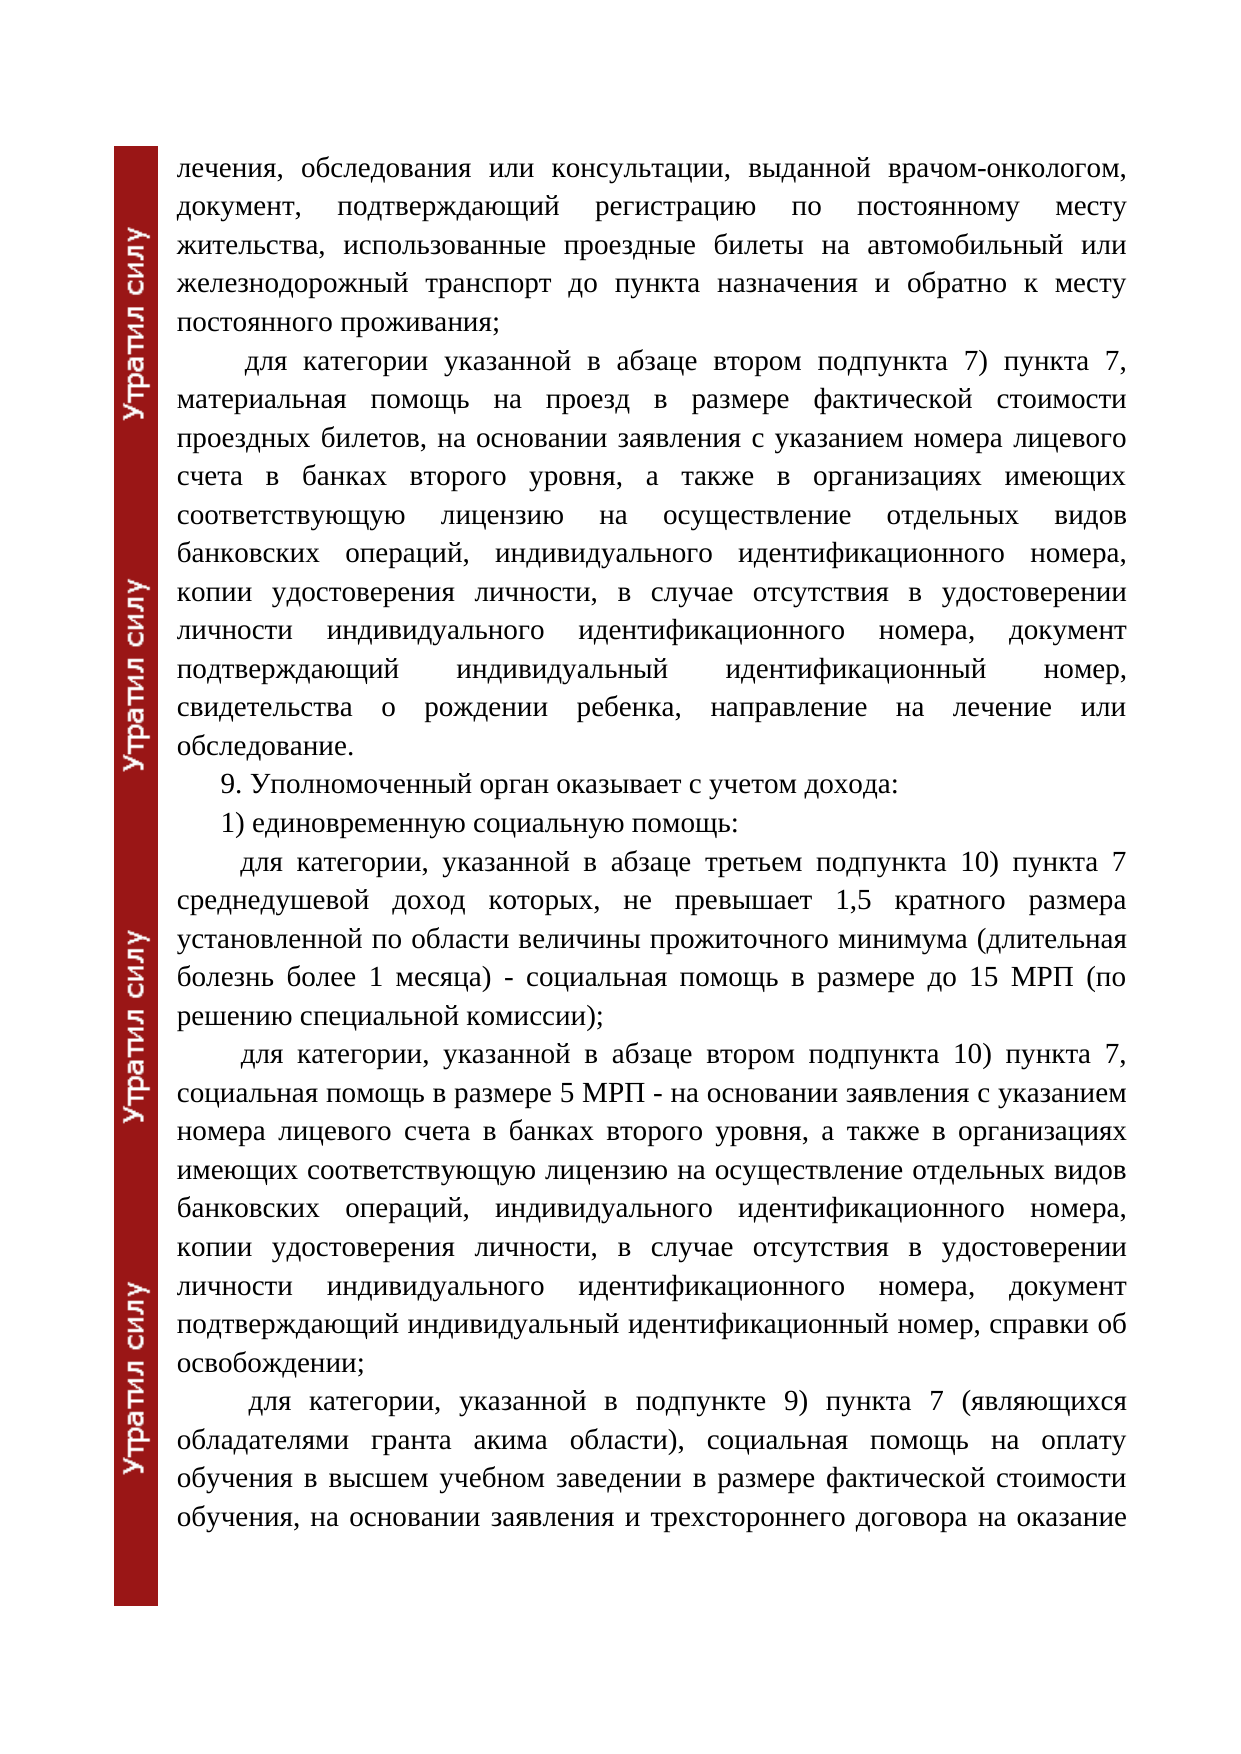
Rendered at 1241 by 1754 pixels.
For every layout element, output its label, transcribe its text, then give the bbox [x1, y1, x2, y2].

picture [114, 338, 158, 343]
picture [114, 1532, 158, 1606]
text для категории указанной в абзаце втором подпункта 7) пункта 7, материальная помощь на проезд в размере фактической стоимости проездных билетов, на основании заявления с указанием номера лицевого счета в банках второго уровня, а также в организациях имеющих соответствующую лицензию на осуществление отдельных видов банковских операций, индивидуального идентификационного номера, копии удостоверения личности, в случае отсутствия в удостоверении личности индивидуального идентификационного номера, документ подтверждающий индивидуальный идентификационный номер, свидетельства о рождении ребенка, направление на лечение или обследование. [112, 343, 1128, 762]
picture [114, 800, 158, 805]
picture [114, 146, 158, 150]
picture [114, 762, 158, 767]
text 9. Уполномоченный орган оказывает с учетом дохода: [112, 767, 1128, 800]
text для категории, указанной в абзаце третьем подпункта 10) пункта 7 среднедушевой доход которых, не превышает 1,5 кратного размера установленной по области величины прожиточного минимума (длительная болезнь более 1 месяца) - социальная помощь в размере до 15 МРП (по решению специальной комиссии); [112, 844, 1128, 1031]
text 1) единовременную социальную помощь: [112, 805, 1128, 839]
text для категории, указанной в абзаце втором подпункта 10) пункта 7, социальная помощь в размере 5 МРП - на основании заявления с указанием номера лицевого счета в банках второго уровня, а также в организациях имеющих соответствующую лицензию на осуществление отдельных видов банковских операций, индивидуального идентификационного номера, копии удостоверения личности, в случае отсутствия в удостоверении личности индивидуального идентификационного номера, документ подтверждающий индивидуальный идентификационный номер, справки об освобождении; [112, 1036, 1128, 1378]
picture [114, 1378, 158, 1383]
picture [114, 1031, 158, 1036]
picture [114, 839, 158, 844]
